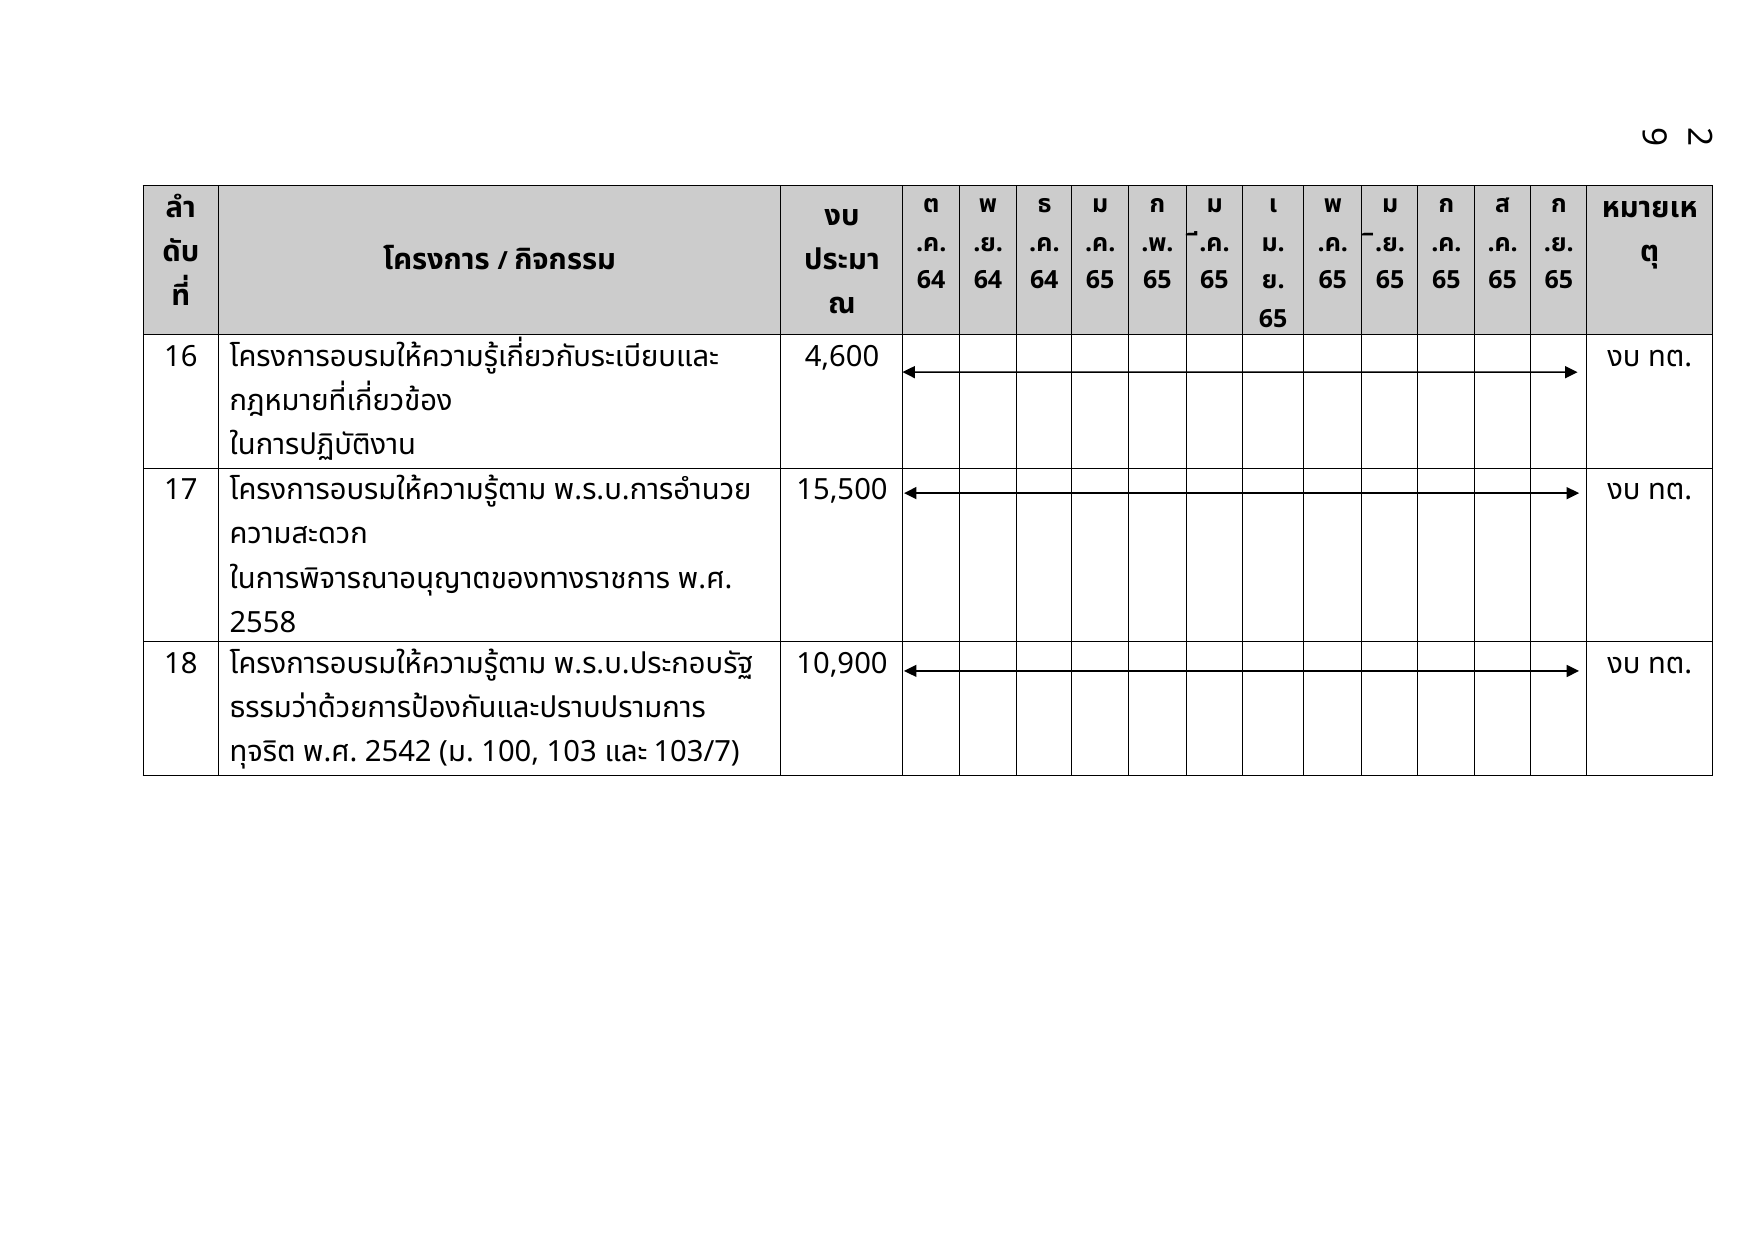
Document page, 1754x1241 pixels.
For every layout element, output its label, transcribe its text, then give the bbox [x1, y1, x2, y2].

table_header พ.ย. 64 [960, 186, 1016, 334]
table_cell [960, 373, 1016, 467]
table_cell [1187, 335, 1242, 371]
table_cell [1017, 469, 1071, 492]
table_header ก.พ. 65 [1129, 186, 1186, 334]
table_cell [1362, 373, 1417, 467]
table_header ม.ค. 65 [1072, 186, 1128, 334]
table_header มิ.ย. 65 [1362, 186, 1417, 334]
table_cell 16 [144, 335, 218, 467]
table_cell [1531, 642, 1586, 774]
table_cell [1017, 373, 1071, 467]
table_cell [903, 469, 959, 641]
table_cell [1017, 335, 1071, 371]
table_cell 15,500 [781, 469, 902, 641]
table_cell งบ ทต. [1587, 642, 1712, 774]
table_header ก.ย. 65 [1531, 186, 1586, 334]
table_cell [1129, 373, 1186, 467]
table_cell [1531, 335, 1586, 467]
table_cell งบ ทต. [1587, 335, 1712, 467]
table_cell [1304, 672, 1361, 774]
table_cell [1129, 672, 1186, 774]
table_cell โครงการอบรมให้ความรู้ตาม พ.ร.บ.การอำนวยความสะดวก ในการพิจารณาอนุญาตของทางราชการ พ.ศ. 2558 [219, 469, 780, 641]
table_header ต.ค. 64 [903, 186, 959, 334]
table_cell [1475, 373, 1530, 467]
table_cell [1072, 494, 1128, 641]
table_cell [1418, 335, 1474, 371]
table_header ธ.ค. 64 [1017, 186, 1071, 334]
table_cell [1072, 469, 1128, 492]
table_header ลำ ดับที่ [144, 186, 218, 334]
table_cell [1187, 373, 1242, 467]
table_cell [1418, 642, 1474, 670]
table_cell [960, 494, 1016, 641]
table_cell [1418, 373, 1474, 467]
table_header โครงการ / กิจกรรม [219, 186, 780, 334]
table_cell [1187, 469, 1242, 492]
table_header พ.ค. 65 [1304, 186, 1361, 334]
table_cell 17 [144, 469, 218, 641]
table_header ก.ค. 65 [1418, 186, 1474, 334]
table_cell [1243, 335, 1303, 371]
table_cell [960, 469, 1016, 492]
table_cell [960, 335, 1016, 371]
table_cell [1187, 672, 1242, 774]
table_header เม.ย. 65 [1243, 186, 1303, 334]
table_cell [1129, 494, 1186, 641]
table_cell [903, 642, 959, 774]
table_cell [1017, 494, 1071, 641]
table_cell [1187, 494, 1242, 641]
table_cell [1243, 469, 1303, 492]
table_cell [1304, 335, 1361, 371]
table_cell [1129, 469, 1186, 492]
table_cell [1304, 642, 1361, 670]
table_cell [1243, 373, 1303, 467]
table_cell [1243, 642, 1303, 670]
table_cell โครงการอบรมให้ความรู้เกี่ยวกับระเบียบและกฎหมายที่เกี่ยวข้อง ในการปฏิบัติงาน [219, 335, 780, 467]
table_cell [1475, 672, 1530, 774]
table_cell [1418, 672, 1474, 774]
table_cell [1243, 494, 1303, 641]
table_cell [1362, 469, 1417, 492]
table_cell [1362, 672, 1417, 774]
table_cell [1017, 672, 1071, 774]
table_cell [1072, 672, 1128, 774]
table_cell [1129, 642, 1186, 670]
table_cell [1475, 494, 1530, 641]
table_cell [1475, 469, 1530, 492]
table_cell [903, 335, 959, 371]
table_cell [1243, 672, 1303, 774]
table_cell 10,900 [781, 642, 902, 774]
table_cell [1362, 642, 1417, 670]
table_cell [1418, 494, 1474, 641]
table_header ส.ค. 65 [1475, 186, 1530, 334]
table_cell 18 [144, 642, 218, 774]
table_cell [1187, 642, 1242, 670]
table_cell [1475, 335, 1530, 371]
table_cell [903, 373, 959, 467]
table_cell 4,600 [781, 335, 902, 467]
table_cell [960, 642, 1016, 670]
table_cell [1072, 335, 1128, 371]
table_cell งบ ทต. [1587, 469, 1712, 641]
table_cell [960, 672, 1016, 774]
table_cell [1362, 335, 1417, 371]
table_header มี.ค. 65 [1187, 186, 1242, 334]
table_cell [1304, 469, 1361, 492]
table_cell [1129, 335, 1186, 371]
table_cell [1072, 642, 1128, 670]
table_cell [1531, 469, 1586, 641]
table_cell [1017, 642, 1071, 670]
table_cell [1304, 373, 1361, 467]
table_cell [1475, 642, 1530, 670]
table_cell [1418, 469, 1474, 492]
table_header งบประมาณ [781, 186, 902, 334]
table_cell [1304, 494, 1361, 641]
table_header หมายเหตุ [1587, 186, 1712, 334]
table_cell [1362, 494, 1417, 641]
table_cell โครงการอบรมให้ความรู้ตาม พ.ร.บ.ประกอบรัฐธรรมว่าด้วยการป้องกันและปราบปรามการทุจริต พ.ศ. 2542 (ม. 100, 103 และ103/7) [219, 642, 780, 774]
table_cell [1072, 373, 1128, 467]
